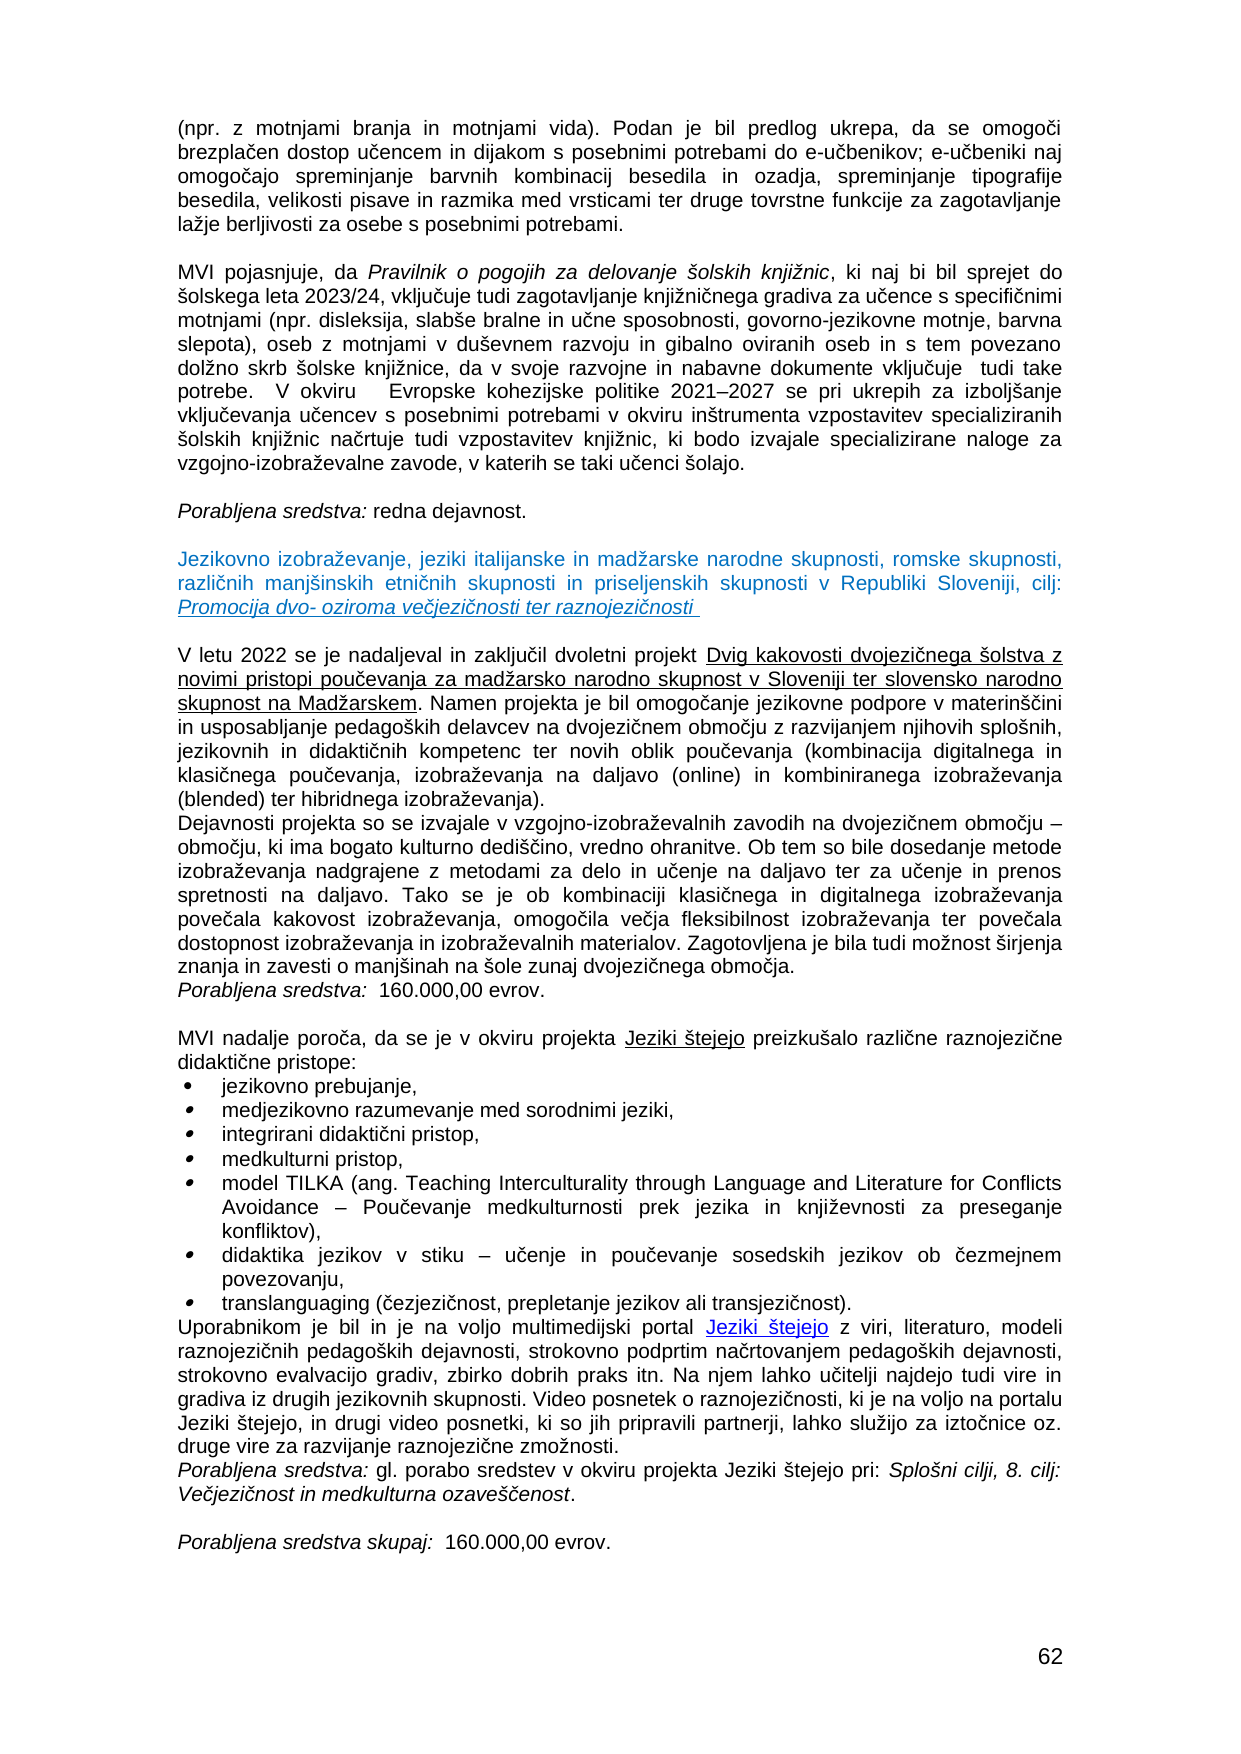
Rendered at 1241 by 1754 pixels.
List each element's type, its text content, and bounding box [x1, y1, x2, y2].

text Porabljena sredstva skupaj: 160.000,00 evrov. [177, 1530, 1063, 1554]
text Uporabnikom je bil in je na voljo multimedijski portal Jeziki štejejo z viri, literaturo, modeli raznojezičnih pedagoških dejavnosti, strokovno podprtim načrtovanjem pedagoških dejavnosti, strokovno evalvacijo gradiv, zbirko dobrih praks itn. Na njem lahko učitelji najdejo tudi vire in gradiva iz drugih jezikovnih skupnosti. Video posnetek o raznojezičnosti, ki je na voljo na portalu Jeziki štejejo, in drugi video posnetki, ki so jih pripravili partnerji, lahko služijo za iztočnice oz. druge vire za razvijanje raznojezične zmožnosti. [177, 1314, 1063, 1458]
list medkulturni pristop, [184, 1146, 1063, 1170]
list model TILKA (ang. Teaching Interculturality through Language and Literature for Conflicts Avoidance – Poučevanje medkulturnosti prek jezika in književnosti za preseganje konfliktov), [184, 1170, 1063, 1242]
text Porabljena sredstva: gl. porabo sredstev v okviru projekta Jeziki štejejo pri: Splošni cilji, 8. cilj: Večjezičnost in medkulturna ozaveščenost. [177, 1458, 1063, 1506]
text V letu 2022 se je nadaljeval in zaključil dvoletni projekt Dvig kakovosti dvojezičnega šolstva z novimi pristopi poučevanja za madžarsko narodno skupnost v Sloveniji ter slovensko narodno skupnost na Madžarskem. Namen projekta je bil omogočanje jezikovne podpore v materinščini in usposabljanje pedagoških delavcev na dvojezičnem območju z razvijanjem njihovih splošnih, jezikovnih in didaktičnih kompetenc ter novih oblik poučevanja (kombinacija digitalnega in klasičnega poučevanja, izobraževanja na daljavo (online) in kombiniranega izobraževanja (blended) ter hibridnega izobraževanja). [177, 689, 1063, 811]
list didaktika jezikov v stiku – učenje in poučevanje sosedskih jezikov ob čezmejnem povezovanju, [184, 1242, 1063, 1290]
list medjezikovno razumevanje med sorodnimi jeziki, [184, 1098, 1063, 1122]
text Porabljena sredstva: 160.000,00 evrov. [177, 978, 1063, 1002]
list translanguaging (čezjezičnost, prepletanje jezikov ali transjezičnost). [184, 1290, 1063, 1314]
list jezikovno prebujanje, [184, 1074, 1063, 1098]
text Dejavnosti projekta so se izvajale v vzgojno-izobraževalnih zavodih na dvojezičnem območju – območju, ki ima bogato kulturno dediščino, vredno ohranitve. Ob tem so bile dosedanje metode izobraževanja nadgrajene z metodami za delo in učenje na daljavo ter za učenje in prenos spretnosti na daljavo. Tako se je ob kombinaciji klasičnega in digitalnega izobraževanja povečala kakovost izobraževanja, omogočila večja fleksibilnost izobraževanja ter povečala dostopnost izobraževanja in izobraževalnih materialov. Zagotovljena je bila tudi možnost širjenja znanja in zavesti o manjšinah na šole zunaj dvojezičnega območja. [177, 811, 1063, 978]
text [177, 116, 1063, 236]
text V letu 2022 se je nadaljeval in zaključil dvoletni projekt Dvig kakovosti dvojezičnega šolstva z novimi pristopi poučevanja za madžarsko narodno skupnost v Sloveniji ter slovensko narodno skupnost na Madžarskem. Namen projekta je bil omogočanje jezikovne podpore v materinščini in usposabljanje pedagoških delavcev na dvojezičnem območju z razvijanjem njihovih splošnih, jezikovnih in didaktičnih kompetenc ter novih oblik poučevanja (kombinacija digitalnega in klasičnega poučevanja, izobraževanja na daljavo (online) in kombiniranega izobraževanja (blended) ter hibridnega izobraževanja). [177, 643, 1063, 688]
text MVI pojasnjuje, da Pravilnik o pogojih za delovanje šolskih knjižnic, ki naj bi bil sprejet do šolskega leta 2023/24, vključuje tudi zagotavljanje knjižničnega gradiva za učence s specifičnimi motnjami (npr. disleksija, slabše bralne in učne sposobnosti, govorno-jezikovne motnje, barvna slepota), oseb z motnjami v duševnem razvoju in gibalno oviranih oseb in s tem povezano dolžno skrb šolske knjižnice, da v svoje razvojne in nabavne dokumente vključuje tudi take potrebe. V okviru Evropske kohezijske politike 2021–2027 se pri ukrepih za izboljšanje vključevanja učencev s posebnimi potrebami v okviru inštrumenta vzpostavitev specializiranih šolskih knjižnic načrtuje tudi vzpostavitev knjižnic, ki bodo izvajale specializirane naloge za vzgojno-izobraževalne zavode, v katerih se taki učenci šolajo. [177, 259, 1063, 475]
list integrirani didaktični pristop, [184, 1122, 1063, 1146]
text MVI nadalje poroča, da se je v okviru projekta Jeziki štejejo preizkušalo različne raznojezične didaktične pristope: [177, 1026, 1063, 1074]
text Jezikovno izobraževanje, jeziki italijanske in madžarske narodne skupnosti, romske skupnosti, različnih manjšinskih etničnih skupnosti in priseljenskih skupnosti v Republiki Sloveniji, cilj: Promocija dvo- oziroma večjezičnosti ter raznojezičnosti [177, 547, 1063, 619]
text Porabljena sredstva: redna dejavnost. [177, 499, 1063, 523]
